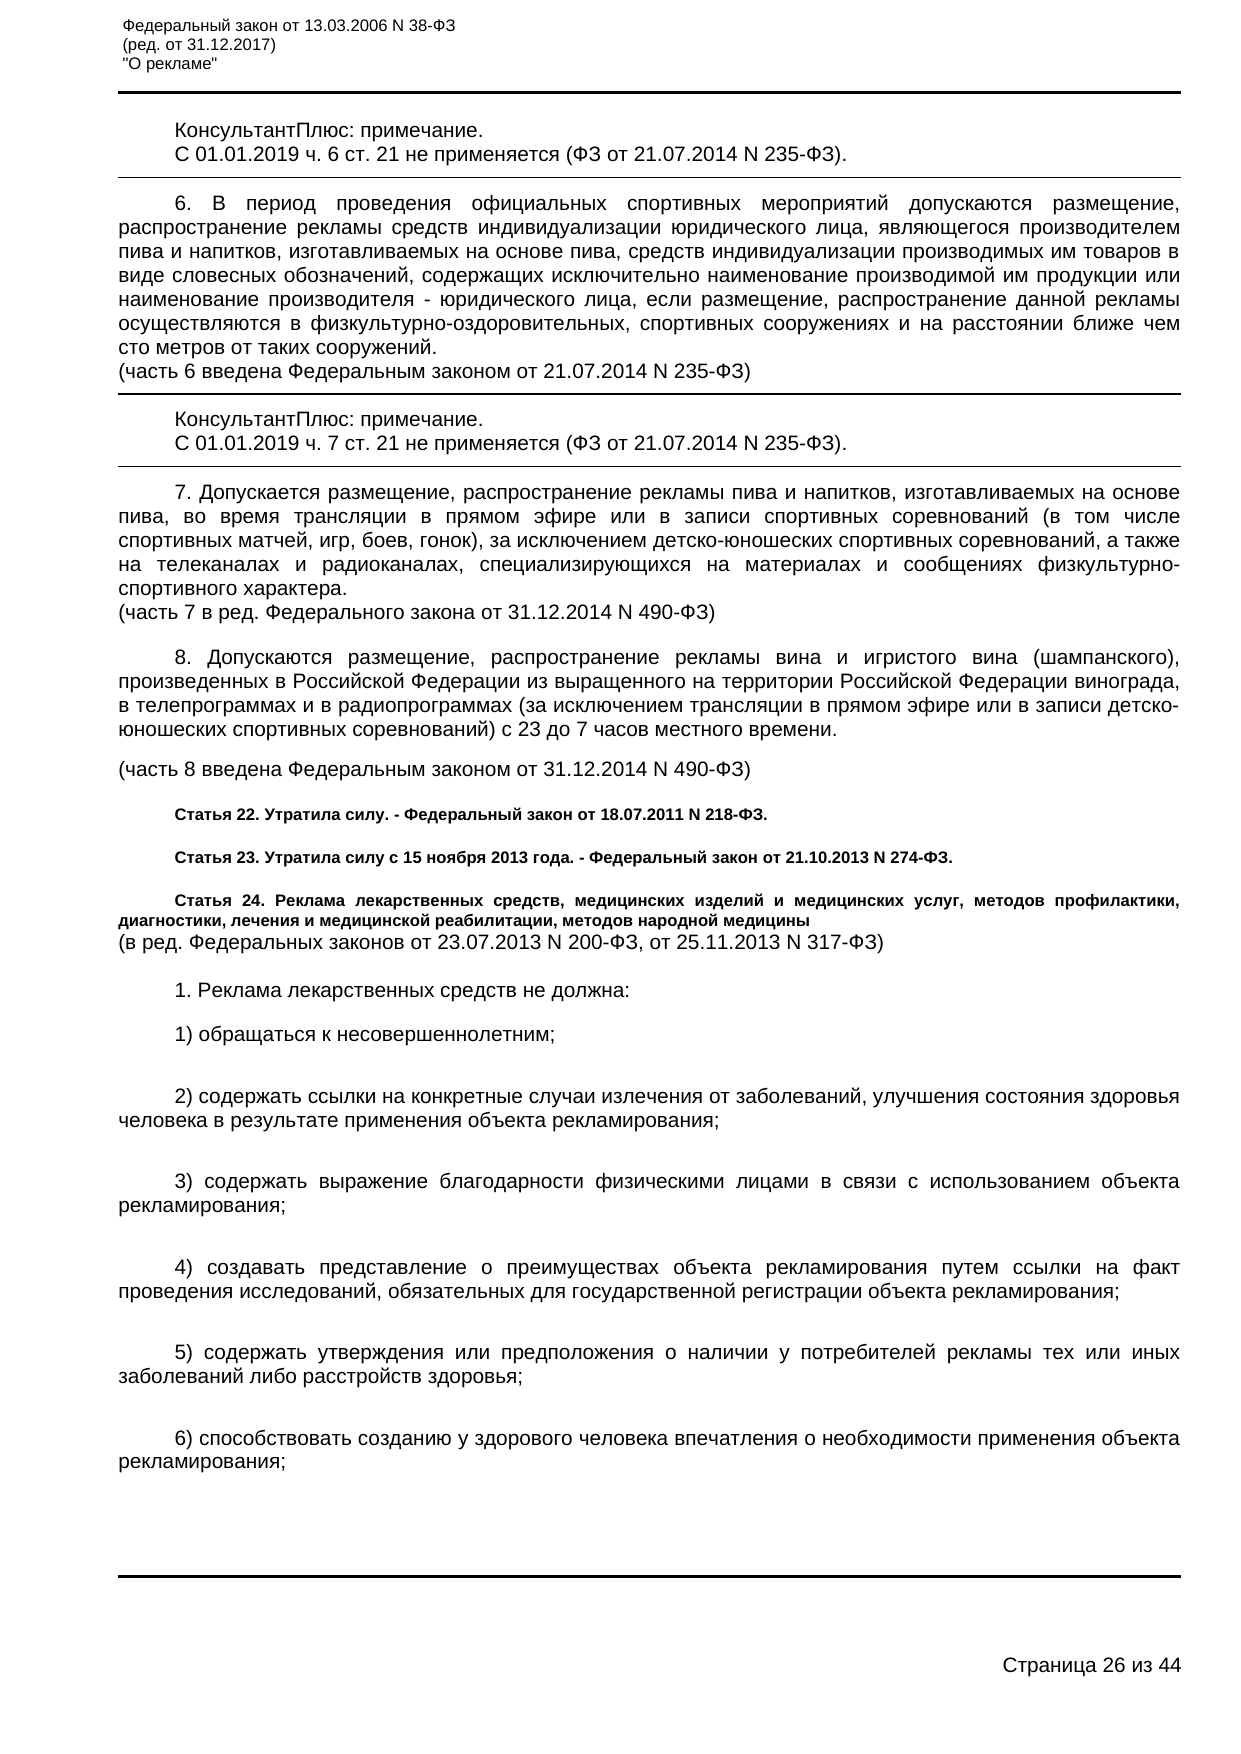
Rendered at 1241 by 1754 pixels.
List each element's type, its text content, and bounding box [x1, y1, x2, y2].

text 2) содержать ссылки на конкретные случаи излечения от заболеваний, улучшения состояния здоровья человека в результате применения объекта рекламирования; [118, 1084, 1181, 1132]
text С 01.01.2019 ч. 7 ст. 21 не применяется (ФЗ от 21.07.2014 N 235-ФЗ). [118, 431, 1181, 455]
text 6) способствовать созданию у здорового человека впечатления о необходимости применения объекта рекламирования; [118, 1425, 1181, 1473]
title Статья 24. Реклама лекарственных средств, медицинских изделий и медицинских услуг, методов профилактики, диагностики, лечения и медицинской реабилитации, методов народной медицины [118, 891, 1181, 929]
text 6. В период проведения официальных спортивных мероприятий допускаются размещение, распространение рекламы средств индивидуализации юридического лица, являющегося производителем пива и напитков, изготавливаемых на основе пива, средств индивидуализации производимых им товаров в виде словесных обозначений, содержащих исключительно наименование производимой им продукции или наименование производителя - юридического лица, если размещение, распространение данной рекламы осуществляются в физкультурно-оздоровительных, спортивных сооружениях и на расстоянии ближе чем сто метров от таких сооружений. [118, 191, 1181, 358]
text 3) содержать выражение благодарности физическими лицами в связи с использованием объекта рекламирования; [118, 1169, 1181, 1217]
title Статья 23. Утратила силу с 15 ноября 2013 года. - Федеральный закон от 21.10.2013 N 274-ФЗ. [118, 848, 1181, 867]
text 4) создавать представление о преимуществах объекта рекламирования путем ссылки на факт проведения исследований, обязательных для государственной регистрации объекта рекламирования; [118, 1254, 1181, 1302]
text КонсультантПлюс: примечание. [118, 118, 1181, 142]
title Статья 22. Утратила силу. - Федеральный закон от 18.07.2011 N 218-ФЗ. [118, 805, 1181, 824]
text (часть 7 в ред. Федерального закона от 31.12.2014 N 490-ФЗ) [118, 600, 1181, 624]
text 1) обращаться к несовершеннолетним; [118, 1022, 1181, 1046]
text (в ред. Федеральных законов от 23.07.2013 N 200-ФЗ, от 25.11.2013 N 317-ФЗ) [118, 929, 1181, 953]
text 8. Допускаются размещение, распространение рекламы вина и игристого вина (шампанского), произведенных в Российской Федерации из выращенного на территории Российской Федерации винограда, в телепрограммах и в радиопрограммах (за исключением трансляции в прямом эфире или в записи детско-юношеских спортивных соревнований) с 23 до 7 часов местного времени. [118, 644, 1181, 740]
text (часть 6 введена Федеральным законом от 21.07.2014 N 235-ФЗ) [118, 358, 1181, 382]
text (часть 8 введена Федеральным законом от 31.12.2014 N 490-ФЗ) [118, 757, 1181, 781]
text КонсультантПлюс: примечание. [118, 407, 1181, 431]
text 5) содержать утверждения или предположения о наличии у потребителей рекламы тех или иных заболеваний либо расстройств здоровья; [118, 1340, 1181, 1388]
text 7. Допускается размещение, распространение рекламы пива и напитков, изготавливаемых на основе пива, во время трансляции в прямом эфире или в записи спортивных соревнований (в том числе спортивных матчей, игр, боев, гонок), за исключением детско-юношеских спортивных соревнований, а также на телеканалах и радиоканалах, специализирующихся на материалах и сообщениях физкультурно-спортивного характера. [118, 480, 1181, 600]
text 1. Реклама лекарственных средств не должна: [118, 977, 1181, 1001]
text С 01.01.2019 ч. 6 ст. 21 не применяется (ФЗ от 21.07.2014 N 235-ФЗ). [118, 142, 1181, 166]
